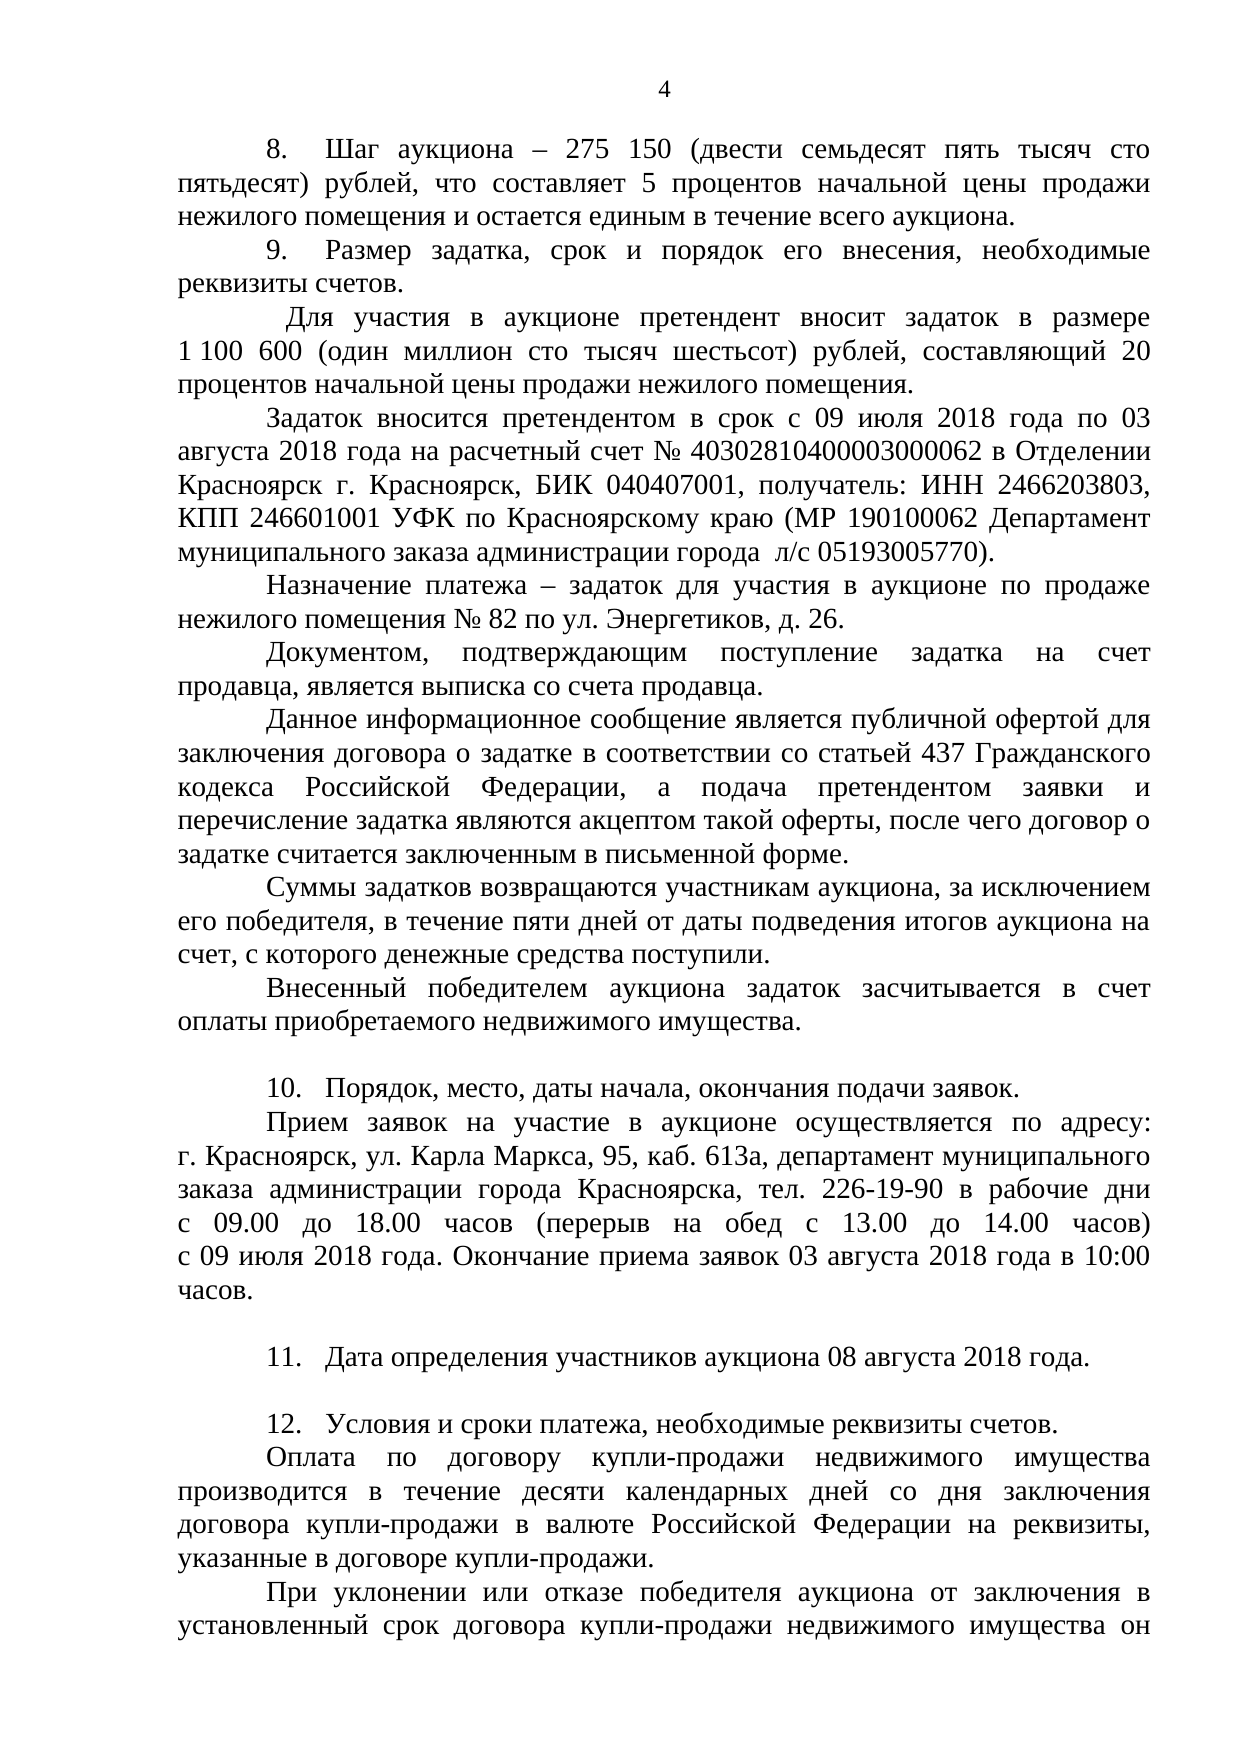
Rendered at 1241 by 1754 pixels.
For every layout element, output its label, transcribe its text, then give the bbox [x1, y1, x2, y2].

list Шаг аукциона – 275 150 (двести семьдесят пять тысяч сто пятьдесят) рублей, что составляет 5 процентов начальной цены продажи нежилого помещения и остается единым в течение всего аукциона. [177, 131, 1152, 232]
list Размер задатка, срок и порядок его внесения, необходимые реквизиты счетов. [177, 232, 1152, 299]
text Для участия в аукционе претендент вносит задаток в размере 1 100 600 (один миллион сто тысяч шестьсот) рублей, составляющий 20 процентов начальной цены продажи нежилого помещения. [177, 299, 1152, 400]
text Оплата по договору купли-продажи недвижимого имущества производится в течение десяти календарных дней со дня заключения договора купли-продажи в валюте Российской Федерации на реквизиты, указанные в договоре купли-продажи. [177, 1439, 1152, 1574]
text Внесенный победителем аукциона задаток засчитывается в счет оплаты приобретаемого недвижимого имущества. [177, 970, 1152, 1037]
text Данное информационное сообщение является публичной офертой для заключения договора о задатке в соответствии со статьей 437 Гражданского кодекса Российской Федерации, а подача претендентом заявки и перечисление задатка являются акцептом такой оферты, после чего договор о задатке считается заключенным в письменной форме. [177, 702, 1152, 869]
text Задаток вносится претендентом в срок с 09 июля 2018 года по 03 августа 2018 года на расчетный счет № 40302810400003000062 в Отделении Красноярск г. Красноярск, БИК 040407001, получатель: ИНН 2466203803, КПП 246601001 УФК по Красноярскому краю (МР 190100062 Департамент муниципального заказа администрации города л/с 05193005770). [177, 400, 1152, 567]
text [177, 1574, 1152, 1641]
list Прием заявок на участие в аукционе осуществляется по адресу: г. Красноярск, ул. Карла Маркса, 95, каб. 613а, департамент муниципального заказа администрации города Красноярска, тел. 226-19-90 в рабочие дни с 09.00 до 18.00 часов (перерыв на обед с 13.00 до 14.00 часов) с 09 июля 2018 года. Окончание приема заявок 03 августа 2018 года в 10:00 часов. [177, 1104, 1152, 1305]
list Условия и сроки платежа, необходимые реквизиты счетов. [177, 1406, 1152, 1439]
list Порядок, место, даты начала, окончания подачи заявок. [177, 1071, 1152, 1104]
text Суммы задатков возвращаются участникам аукциона, за исключением его победителя, в течение пяти дней от даты подведения итогов аукциона на счет, с которого денежные средства поступили. [177, 869, 1152, 970]
list Дата определения участников аукциона 08 августа 2018 года. [177, 1339, 1152, 1372]
text Назначение платежа – задаток для участия в аукционе по продаже нежилого помещения № 82 по ул. Энергетиков, д. 26. [177, 567, 1152, 634]
text Документом, подтверждающим поступление задатка на счет продавца, является выписка со счета продавца. [177, 634, 1152, 702]
